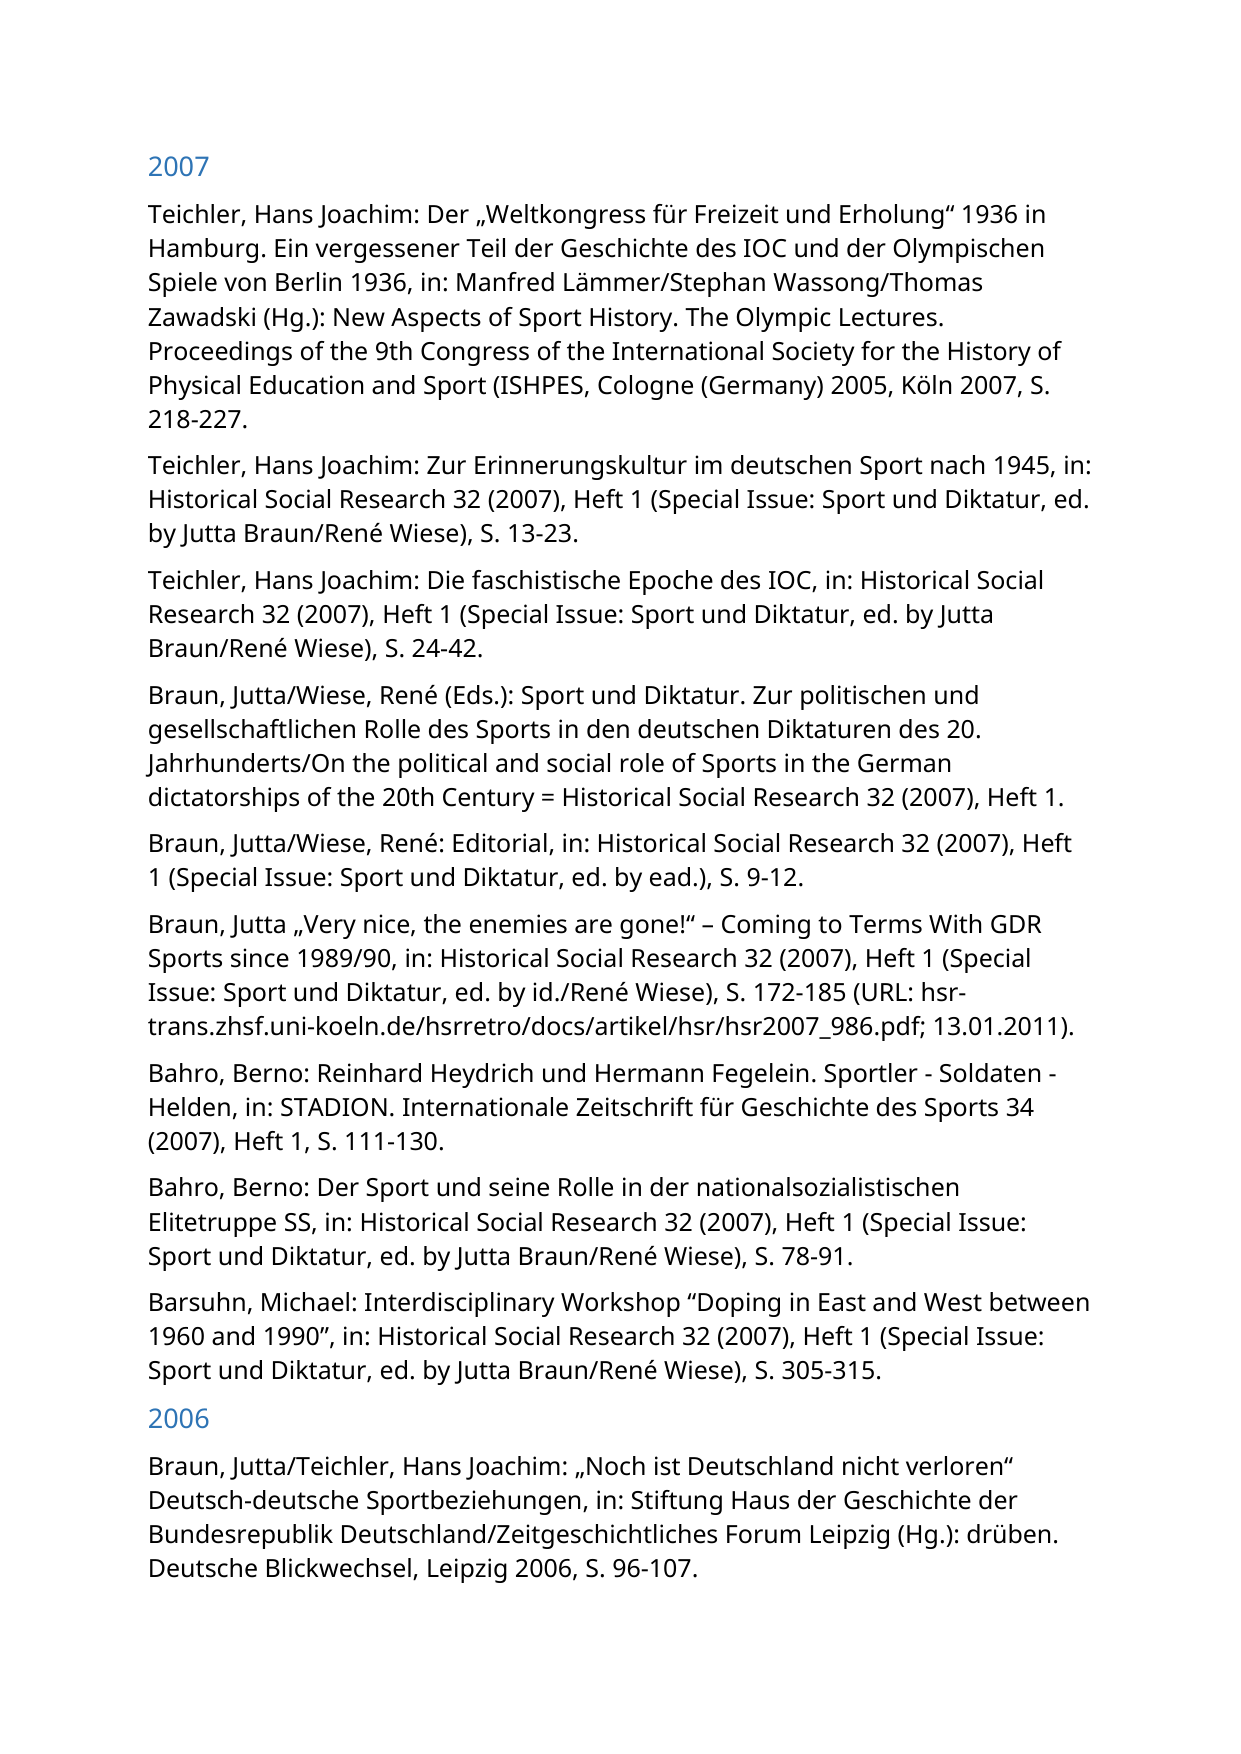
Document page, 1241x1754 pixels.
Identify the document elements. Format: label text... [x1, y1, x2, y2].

subtitle 2006 [148, 1399, 1093, 1436]
text Teichler, Hans Joachim: Der „Weltkongress für Freizeit und Erholung“ 1936 in Hamburg. Ein vergessener Teil der Geschichte des IOC und der Olympischen Spiele von Berlin 1936, in: Manfred Lämmer/Stephan Wassong/Thomas Zawadski (Hg.): New Aspects of Sport History. The Olympic Lectures. Proceedings of the 9th Congress of the International Society for the History of Physical Education and Sport (ISHPES, Cologne (Germany) 2005, Köln 2007, S. 218-227. [148, 197, 1093, 435]
text Bahro, Berno: Reinhard Heydrich und Hermann Fegelein. Sportler - Soldaten - Helden, in: STADION. Internationale Zeitschrift für Geschichte des Sports 34 (2007), Heft 1, S. 111-130. [148, 1055, 1093, 1158]
text Barsuhn, Michael: Interdisciplinary Workshop “Doping in East and West between 1960 and 1990”, in: Historical Social Research 32 (2007), Heft 1 (Special Issue: Sport und Diktatur, ed. by Jutta Braun/René Wiese), S. 305-315. [148, 1285, 1093, 1387]
text Braun, Jutta/Wiese, René (Eds.): Sport und Diktatur. Zur politischen und gesellschaftlichen Rolle des Sports in den deutschen Diktaturen des 20. Jahrhunderts/On the political and social role of Sports in the German dictatorships of the 20th Century = Historical Social Research 32 (2007), Heft 1. [148, 677, 1093, 813]
text Teichler, Hans Joachim: Zur Erinnerungskultur im deutschen Sport nach 1945, in: Historical Social Research 32 (2007), Heft 1 (Special Issue: Sport und Diktatur, ed. by Jutta Braun/René Wiese), S. 13-23. [148, 448, 1093, 550]
text Bahro, Berno: Der Sport und seine Rolle in der nationalsozialistischen Elitetruppe SS, in: Historical Social Research 32 (2007), Heft 1 (Special Issue: Sport und Diktatur, ed. by Jutta Braun/René Wiese), S. 78-91. [148, 1170, 1093, 1272]
text Braun, Jutta/Wiese, René: Editorial, in: Historical Social Research 32 (2007), Heft 1 (Special Issue: Sport und Diktatur, ed. by ead.), S. 9-12. [148, 826, 1093, 894]
subtitle 2007 [148, 148, 1093, 184]
text Braun, Jutta „Very nice, the enemies are gone!“ – Coming to Terms With GDR Sports since 1989/90, in: Historical Social Research 32 (2007), Heft 1 (Special Issue: Sport und Diktatur, ed. by id./René Wiese), S. 172-185 (URL: hsr-trans.zhsf.uni-koeln.de/hsrretro/docs/artikel/hsr/hsr2007_986.pdf; 13.01.2011). [148, 907, 1093, 1043]
text Teichler, Hans Joachim: Die faschistische Epoche des IOC, in: Historical Social Research 32 (2007), Heft 1 (Special Issue: Sport und Diktatur, ed. by Jutta Braun/René Wiese), S. 24-42. [148, 563, 1093, 665]
text Braun, Jutta/Teichler, Hans Joachim: „Noch ist Deutschland nicht verloren“ Deutsch-deutsche Sportbeziehungen, in: Stiftung Haus der Geschichte der Bundesrepublik Deutschland/Zeitgeschichtliches Forum Leipzig (Hg.): drüben. Deutsche Blickwechsel, Leipzig 2006, S. 96-107. [148, 1449, 1093, 1585]
